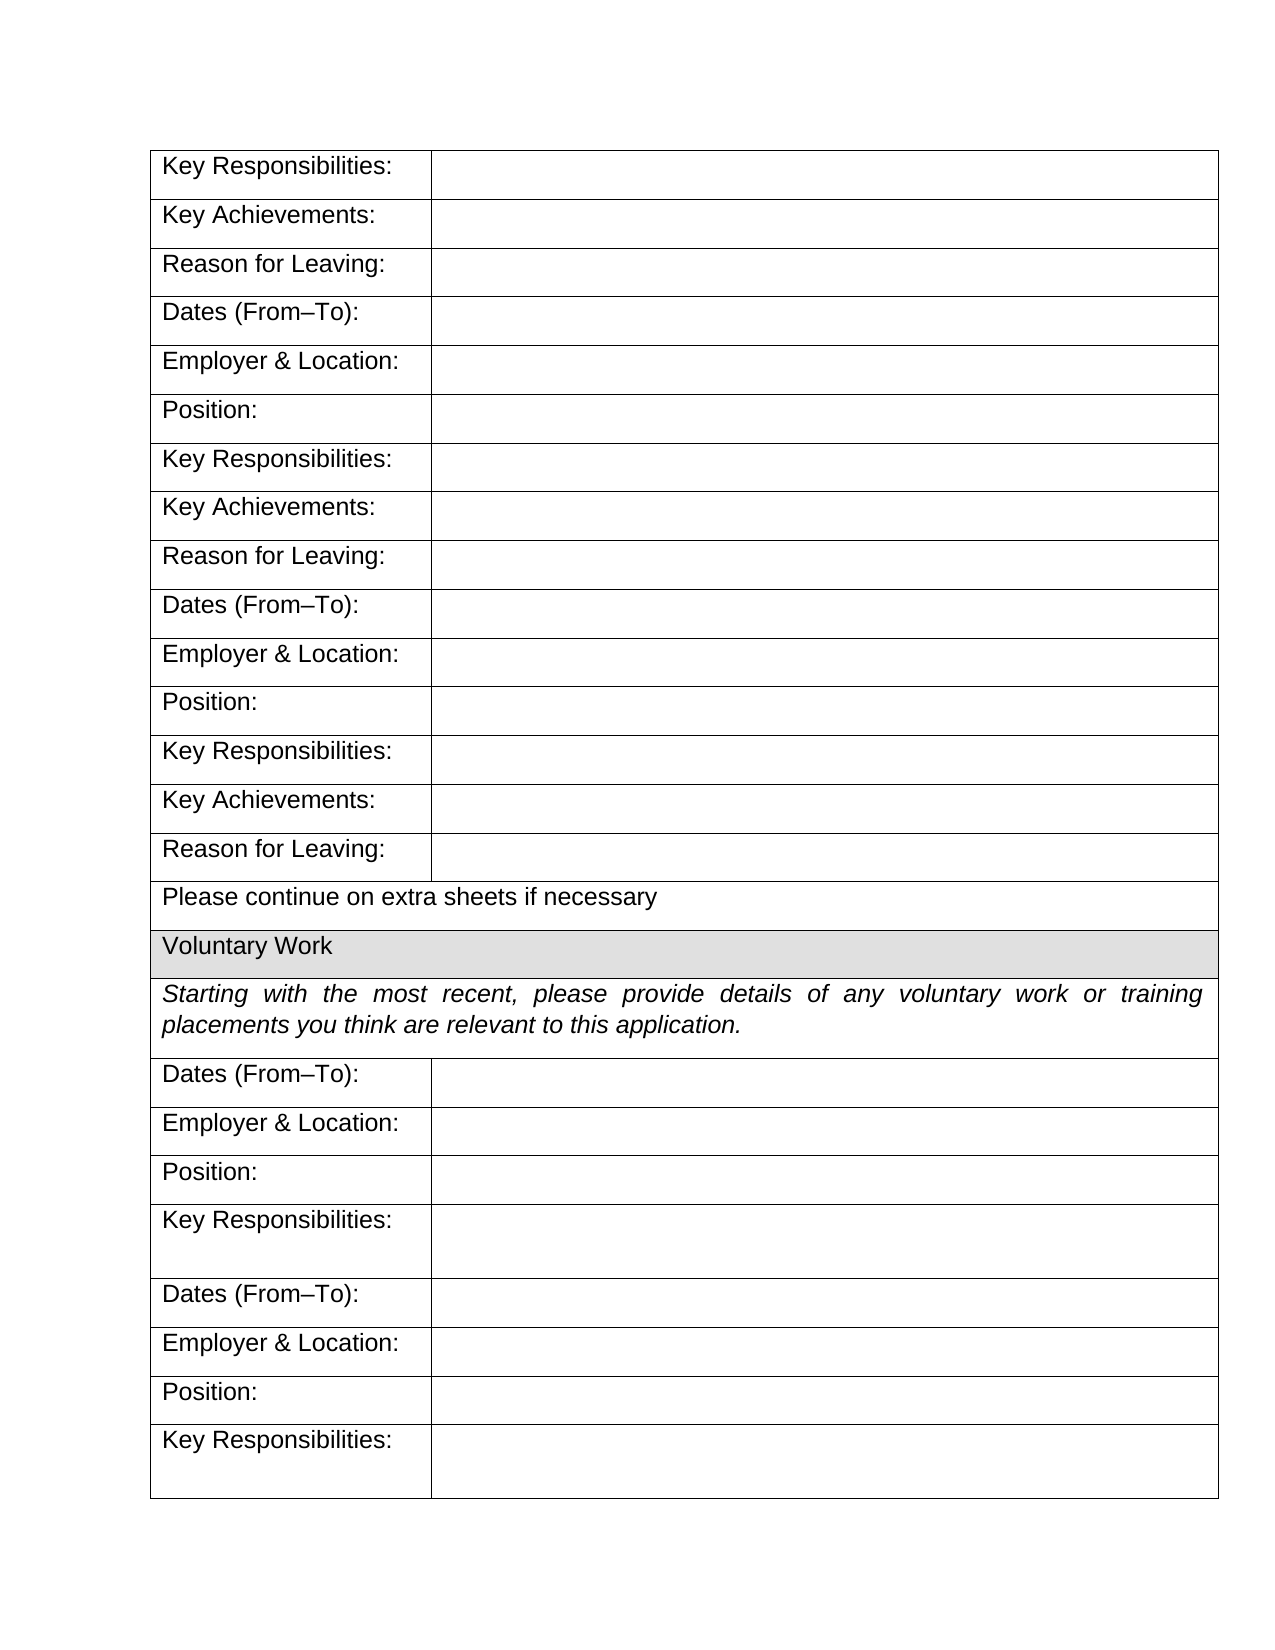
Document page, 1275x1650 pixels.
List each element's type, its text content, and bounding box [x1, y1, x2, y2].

table_cell [432, 297, 1218, 345]
table_cell Reason for Leaving: [151, 249, 431, 296]
table_cell [432, 346, 1218, 394]
table_cell [432, 1328, 1218, 1376]
table_cell [432, 736, 1218, 784]
table_cell Please continue on extra sheets if necessary [151, 882, 1218, 930]
table_cell Employer & Location: [151, 1328, 431, 1376]
table_cell Employer & Location: [151, 1108, 431, 1155]
table_cell [432, 1156, 1218, 1204]
table_cell Key Responsibilities: [151, 1425, 431, 1498]
table_cell Dates (From–To): [151, 1059, 431, 1107]
table_cell [432, 687, 1218, 735]
table_cell Position: [151, 1377, 431, 1424]
table_cell [432, 200, 1218, 247]
table_cell Position: [151, 395, 431, 442]
table_cell Key Responsibilities: [151, 736, 431, 784]
table_cell [432, 151, 1218, 199]
table_cell [432, 395, 1218, 442]
table_cell Employer & Location: [151, 346, 431, 394]
table_cell Position: [151, 687, 431, 735]
table_cell [432, 1108, 1218, 1155]
table_cell Voluntary Work [151, 931, 1218, 978]
table_cell [432, 249, 1218, 296]
table_cell [432, 1377, 1218, 1424]
table_cell Key Achievements: [151, 492, 431, 540]
table_cell [432, 834, 1218, 881]
table_cell Key Responsibilities: [151, 1205, 431, 1278]
table_cell [432, 1059, 1218, 1107]
table_cell [432, 639, 1218, 686]
table_cell [432, 1205, 1218, 1278]
table_cell Key Achievements: [151, 785, 431, 832]
table_cell Dates (From–To): [151, 297, 431, 345]
table_cell [432, 590, 1218, 637]
table_cell Dates (From–To): [151, 1279, 431, 1327]
table_cell [432, 1279, 1218, 1327]
table_cell Reason for Leaving: [151, 834, 431, 881]
table_cell Employer & Location: [151, 639, 431, 686]
table_cell Starting with the most recent, please provide details of any voluntary work or training placements you think are relevant to this application. [151, 979, 1218, 1058]
table_cell [432, 1425, 1218, 1498]
table_cell [432, 444, 1218, 491]
table_cell Dates (From–To): [151, 590, 431, 637]
table_cell [432, 492, 1218, 540]
table_cell Position: [151, 1156, 431, 1204]
table_cell Key Responsibilities: [151, 151, 431, 199]
table_cell Key Responsibilities: [151, 444, 431, 491]
table_cell [432, 541, 1218, 589]
table_cell Reason for Leaving: [151, 541, 431, 589]
table_cell [432, 785, 1218, 832]
table_cell Key Achievements: [151, 200, 431, 247]
